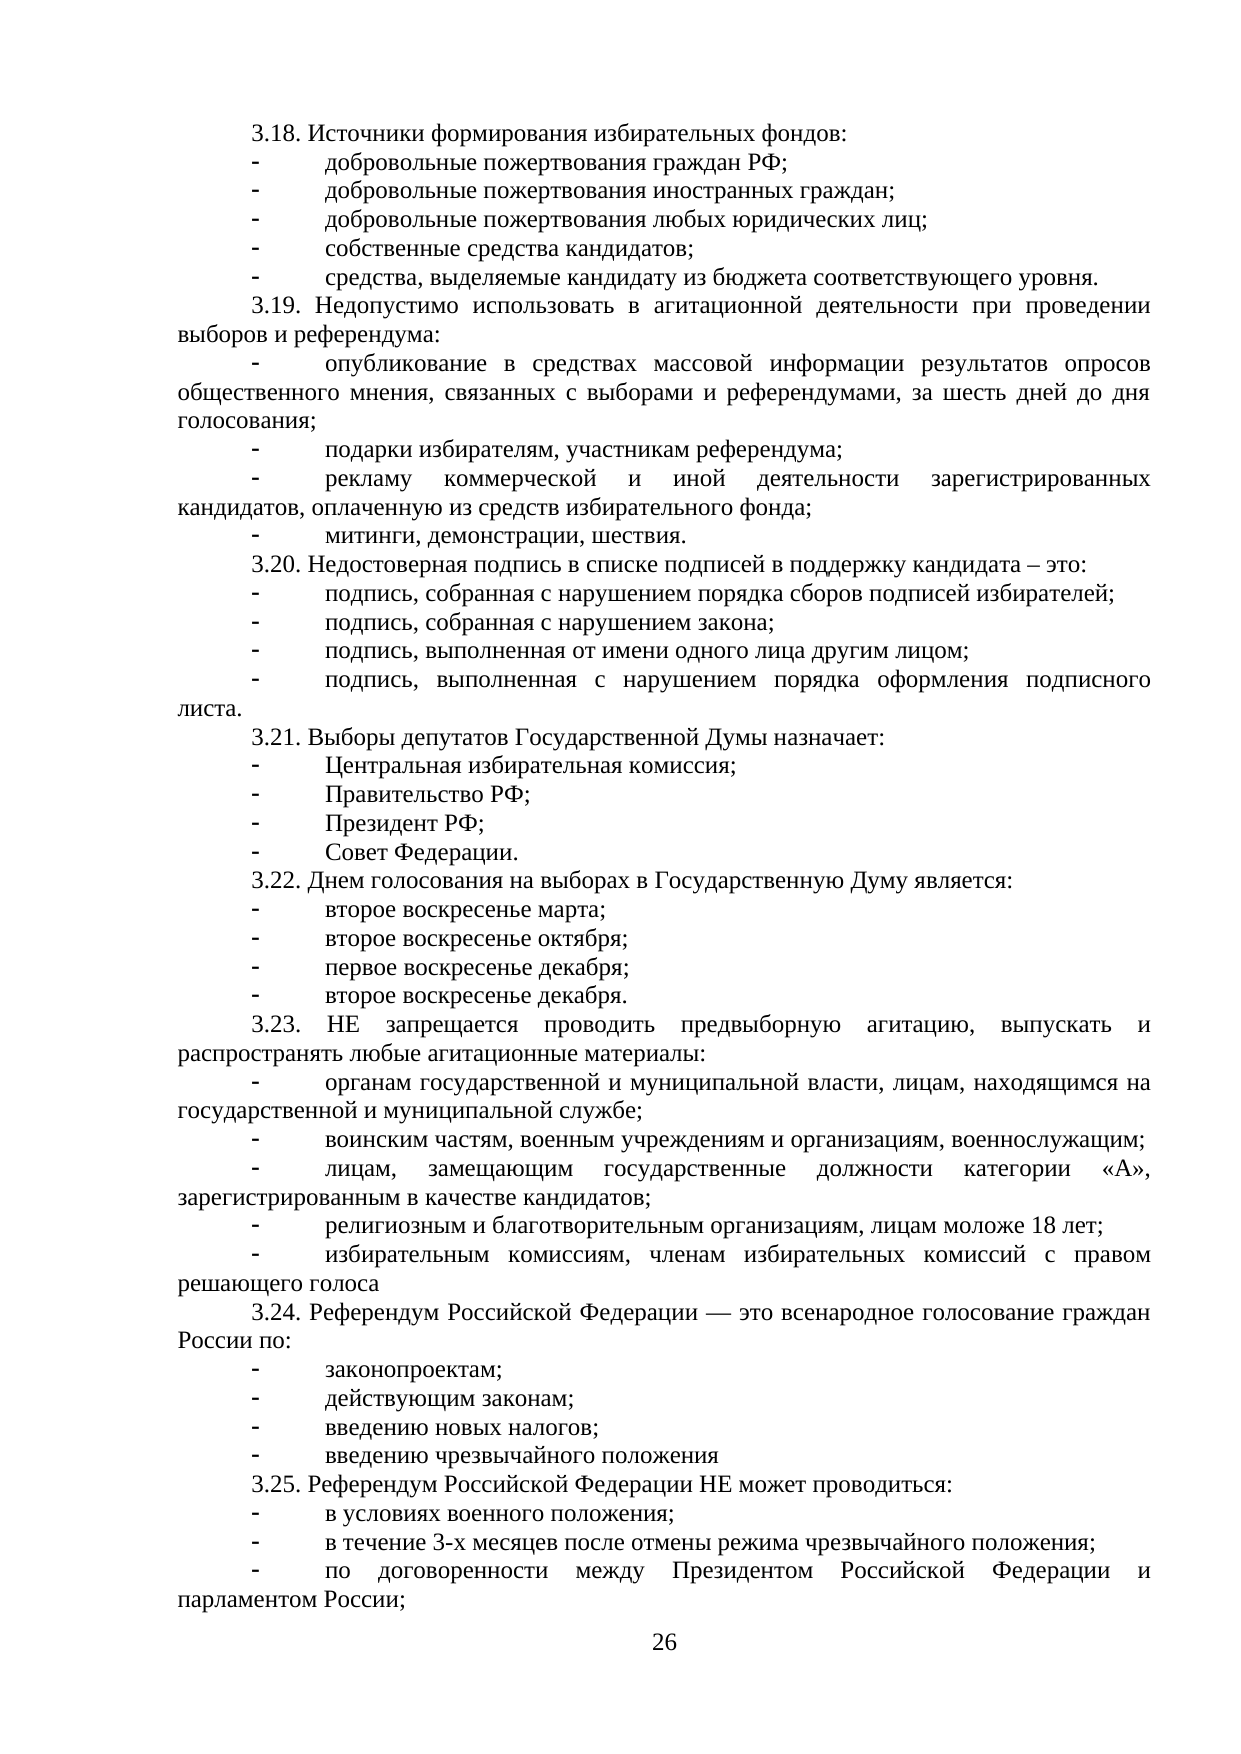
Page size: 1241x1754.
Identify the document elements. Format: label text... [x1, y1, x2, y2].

list митинги, демонстрации, шествия. [177, 521, 1152, 549]
list по договоренности между Президентом Российской Федерации и парламентом России; [177, 1556, 1152, 1613]
text 3.25. Референдум Российской Федерации НЕ может проводиться: [177, 1469, 1152, 1498]
list избирательным комиссиям, членам избирательных комиссий с правом решающего голоса [177, 1239, 1152, 1297]
list подпись, выполненная от имени одного лица другим лицом; [177, 636, 1152, 664]
text 3.18. Источники формирования избирательных фондов: [177, 118, 1152, 147]
list собственные средства кандидатов; [177, 233, 1152, 262]
list второе воскресенье октября; [177, 923, 1152, 952]
list средства, выделяемые кандидату из бюджета соответствующего уровня. [177, 262, 1152, 291]
list органам государственной и муниципальной власти, лицам, находящимся на государственной и муниципальной службе; [177, 1067, 1152, 1124]
list подпись, собранная с нарушением порядка сборов подписей избирателей; [177, 578, 1152, 607]
list второе воскресенье декабря. [177, 981, 1152, 1009]
list законопроектам; [177, 1354, 1152, 1383]
list добровольные пожертвования иностранных граждан; [177, 176, 1152, 204]
list добровольные пожертвования любых юридических лиц; [177, 204, 1152, 233]
list в условиях военного положения; [177, 1498, 1152, 1527]
text 3.22. Днем голосования на выборах в Государственную Думу является: [177, 866, 1152, 894]
list действующим законам; [177, 1383, 1152, 1412]
list добровольные пожертвования граждан РФ; [177, 147, 1152, 176]
list лицам, замещающим государственные должности категории «А», зарегистрированным в качестве кандидатов; [177, 1153, 1152, 1211]
list подарки избирателям, участникам референдума; [177, 434, 1152, 463]
list в течение 3-х месяцев после отмены режима чрезвычайного положения; [177, 1527, 1152, 1556]
list Совет Федерации. [177, 837, 1152, 866]
list подпись, выполненная с нарушением порядка оформления подписного листа. [177, 664, 1152, 722]
list введению новых налогов; [177, 1412, 1152, 1441]
text 3.20. Недостоверная подпись в списке подписей в поддержку кандидата – это: [177, 549, 1152, 578]
list введению чрезвычайного положения [177, 1441, 1152, 1469]
list рекламу коммерческой и иной деятельности зарегистрированных кандидатов, оплаченную из средств избирательного фонда; [177, 463, 1152, 521]
text 3.21. Выборы депутатов Государственной Думы назначает: [177, 722, 1152, 751]
text 3.19. Недопустимо использовать в агитационной деятельности при проведении выборов и референдума: [177, 291, 1152, 348]
text 3.23. НЕ запрещается проводить предвыборную агитацию, выпускать и распространять любые агитационные материалы: [177, 1009, 1152, 1067]
list религиозным и благотворительным организациям, лицам моложе 18 лет; [177, 1211, 1152, 1239]
text 3.24. Референдум Российской Федерации — это всенародное голосование граждан России по: [177, 1297, 1152, 1354]
list подпись, собранная с нарушением закона; [177, 607, 1152, 636]
list второе воскресенье марта; [177, 894, 1152, 923]
list Президент РФ; [177, 808, 1152, 837]
list Центральная избирательная комиссия; [177, 751, 1152, 779]
list первое воскресенье декабря; [177, 952, 1152, 981]
list опубликование в средствах массовой информации результатов опросов общественного мнения, связанных с выборами и референдумами, за шесть дней до дня голосования; [177, 348, 1152, 434]
list Правительство РФ; [177, 779, 1152, 808]
list воинским частям, военным учреждениям и организациям, военнослужащим; [177, 1124, 1152, 1153]
